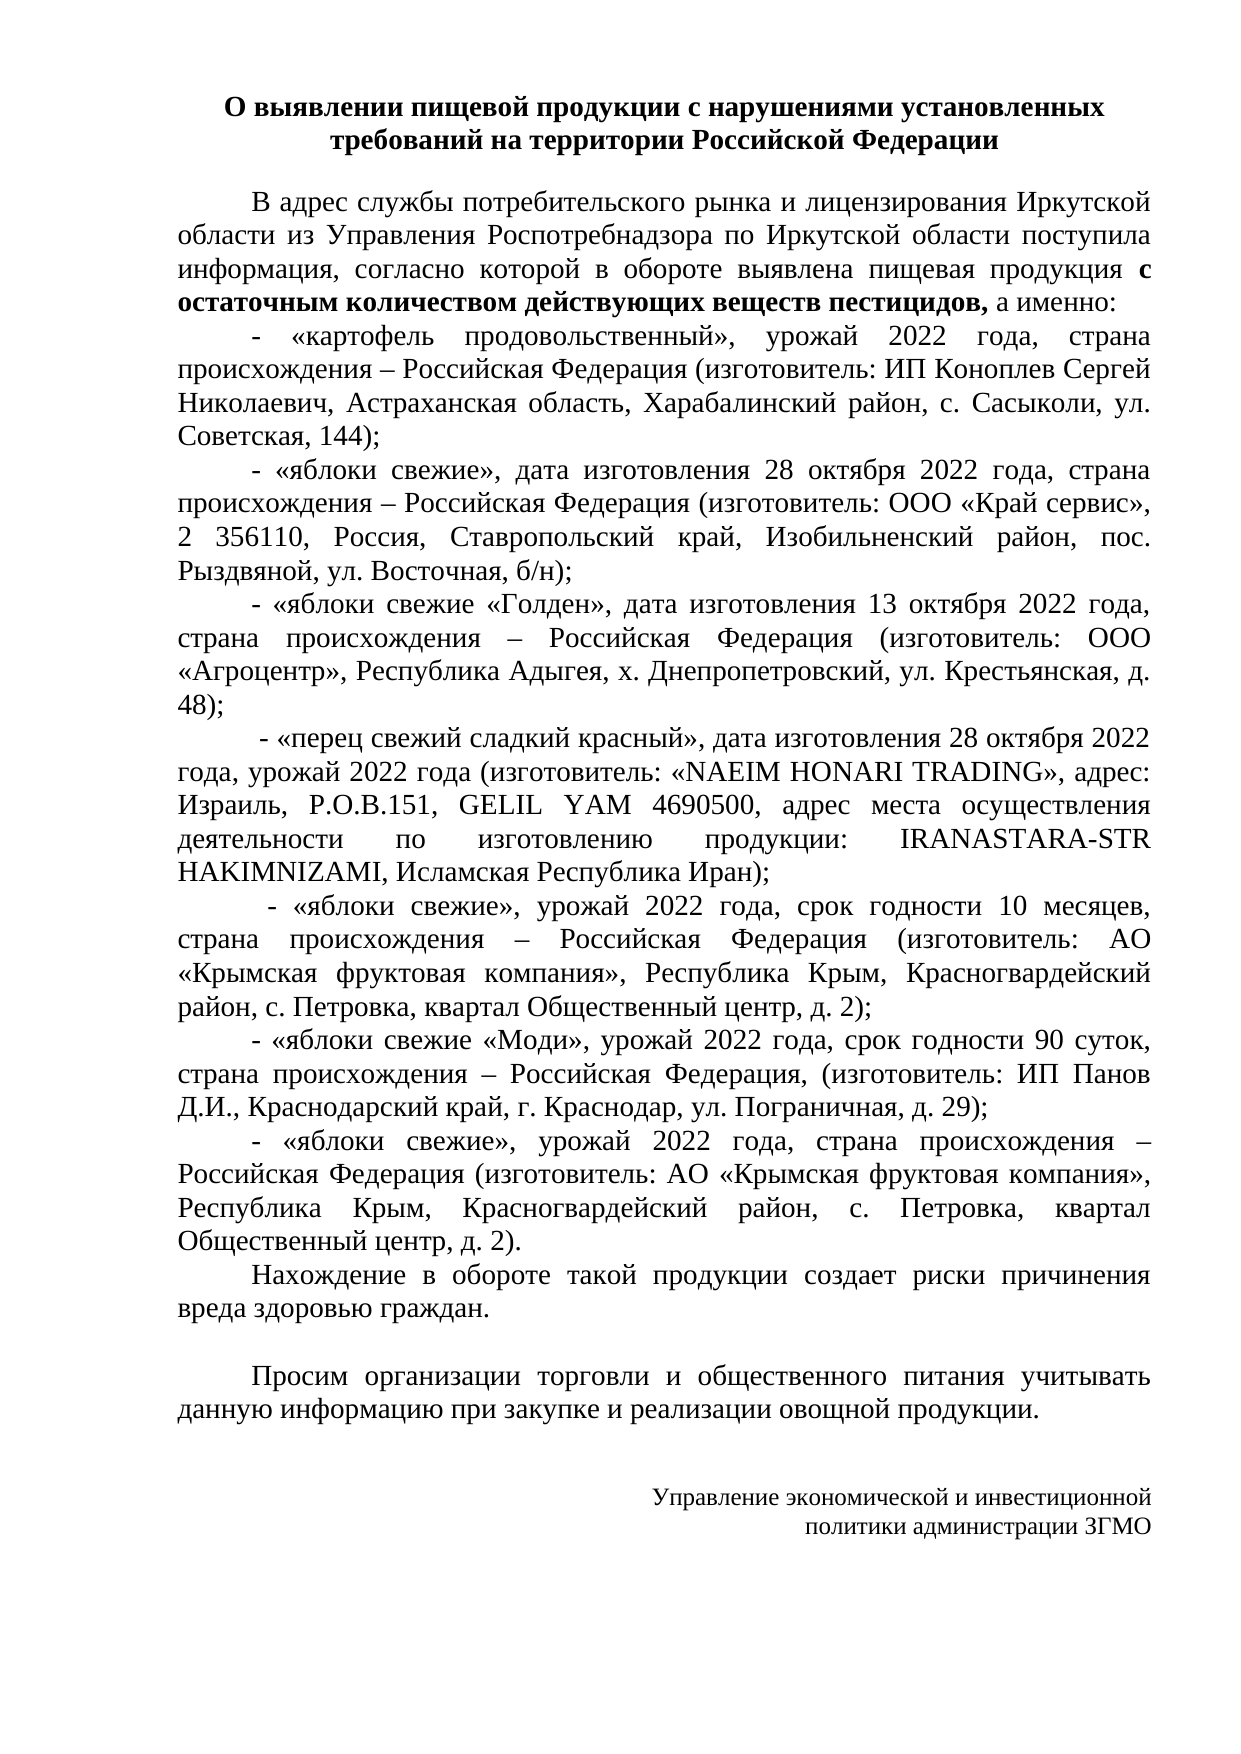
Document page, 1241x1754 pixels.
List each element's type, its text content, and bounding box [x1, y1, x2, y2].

text - «перец свежий сладкий красный», дата изготовления 28 октября 2022 года, урожай 2022 года (изготовитель: «NAEIM HONARI TRADING», адрес: Израиль, Р.О.В.151, GELIL YAM 4690500, адрес места осуществления деятельности по изготовлению продукции: IRANASTARA-STR HAKIMNIZAMI, Исламская Республика Иран); [177, 720, 1152, 888]
text - «яблоки свежие «Моди», урожай 2022 года, срок годности 90 суток, страна происхождения – Российская Федерация, (изготовитель: ИП Панов Д.И., Краснодарский край, г. Краснодар, ул. Пограничная, д. 29); [177, 1022, 1152, 1123]
text - «яблоки свежие», дата изготовления 28 октября 2022 года, страна происхождения – Российская Федерация (изготовитель: ООО «Край сервис», 2 356110, Россия, Ставропольский край, Изобильненский район, пос. Рыздвяной, ул. Восточная, б/н); [177, 452, 1152, 586]
text Нахождение в обороте такой продукции создает риски причинения вреда здоровью граждан. [177, 1257, 1152, 1324]
text Просим организации торговли и общественного питания учитывать данную информацию при закупке и реализации овощной продукции. [177, 1358, 1152, 1425]
text О выявлении пищевой продукции с нарушениями установленных требований на территории Российской Федерации [177, 89, 1152, 156]
text - «яблоки свежие», урожай 2022 года, срок годности 10 месяцев, страна происхождения – Российская Федерация (изготовитель: АО «Крымская фруктовая компания», Республика Крым, Красногвардейский район, с. Петровка, квартал Общественный центр, д. 2); [177, 888, 1152, 1022]
text Управление экономической и инвестиционной [177, 1482, 1152, 1511]
text - «яблоки свежие «Голден», дата изготовления 13 октября 2022 года, страна происхождения – Российская Федерация (изготовитель: ООО «Агроцентр», Республика Адыгея, х. Днепропетровский, ул. Крестьянская, д. 48); [177, 586, 1152, 720]
text - «картофель продовольственный», урожай 2022 года, страна происхождения – Российская Федерация (изготовитель: ИП Коноплев Сергей Николаевич, Астраханская область, Харабалинский район, с. Сасыколи, ул. Советская, 144); [177, 318, 1152, 452]
text политики администрации ЗГМО [177, 1511, 1152, 1540]
text - «яблоки свежие», урожай 2022 года, страна происхождения – Российская Федерация (изготовитель: АО «Крымская фруктовая компания», Республика Крым, Красногвардейский район, с. Петровка, квартал Общественный центр, д. 2). [177, 1123, 1152, 1257]
text В адрес службы потребительского рынка и лицензирования Иркутской области из Управления Роспотребнадзора по Иркутской области поступила информация, согласно которой в обороте выявлена пищевая продукция с остаточным количеством действующих веществ пестицидов, а именно: [177, 184, 1152, 318]
